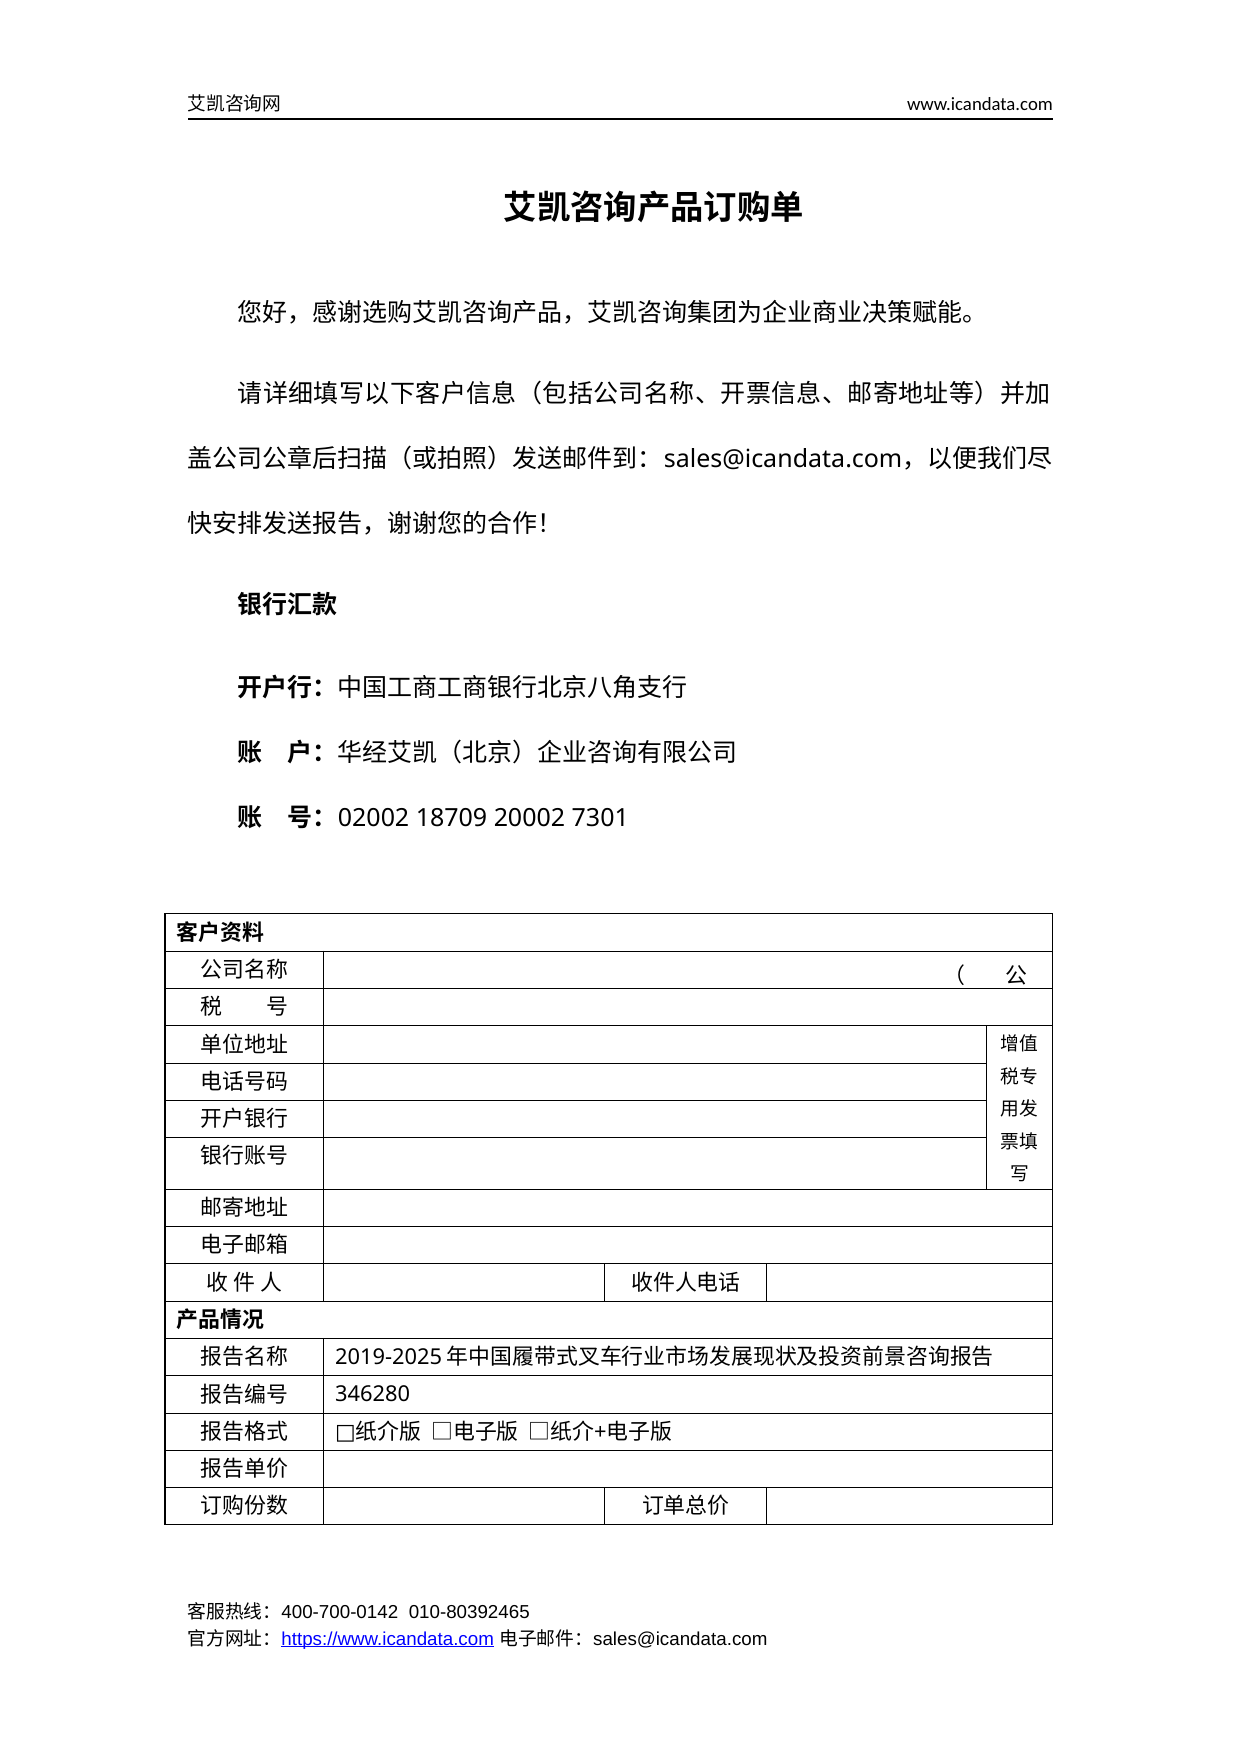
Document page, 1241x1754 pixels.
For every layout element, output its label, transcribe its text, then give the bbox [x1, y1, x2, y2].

table_cell 公司名称 [166, 952, 323, 988]
table_cell [324, 1138, 986, 1189]
table_cell 订购份数 [166, 1488, 323, 1524]
text 请详细填写以下客户信息（包括公司名称、开票信息、邮寄地址等）并加盖公司公章后扫描（或拍照）发送邮件到：sales@icandata.com，以便我们尽快安排发送报告，谢谢您的合作！ [187, 359, 1053, 554]
table_cell 346280 [324, 1376, 1052, 1412]
table_cell 订单总价 [605, 1488, 766, 1524]
table_cell [767, 1488, 1052, 1524]
table_cell 税 号 [166, 989, 323, 1025]
table_cell □纸介版 □电子版 □纸介+电子版 [324, 1414, 1052, 1450]
table_cell [324, 1190, 1052, 1226]
table_cell 银行账号 [166, 1138, 323, 1189]
table_cell 邮寄地址 [166, 1190, 323, 1226]
table_cell [324, 1488, 604, 1524]
text 艾凯咨询产品订购单 [187, 172, 1053, 237]
table_cell [767, 1264, 1052, 1301]
table_cell [324, 989, 1052, 1025]
table_cell 收件人电话 [605, 1264, 766, 1301]
table_header 客户资料 [166, 914, 1052, 951]
text 开户行：中国工商工商银行北京八角支行 [187, 653, 1053, 718]
text 您好，感谢选购艾凯咨询产品，艾凯咨询集团为企业商业决策赋能。 [187, 278, 1053, 343]
table_cell 2019-2025年中国履带式叉车行业市场发展现状及投资前景咨询报告 [324, 1339, 1052, 1375]
text 账 号：02002 18709 20002 7301 [187, 783, 1053, 848]
table_cell [324, 1264, 604, 1301]
table_cell 增值税专用发票填写 [987, 1026, 1052, 1189]
table_cell [324, 1451, 1052, 1487]
table_cell 电子邮箱 [166, 1227, 323, 1263]
text 账 户：华经艾凯（北京）企业咨询有限公司 [187, 718, 1053, 783]
table_cell 产品情况 [166, 1302, 1052, 1338]
table_cell 电话号码 [166, 1064, 323, 1100]
table_cell 报告编号 [166, 1376, 323, 1412]
table_cell 报告名称 [166, 1339, 323, 1375]
table_cell 收 件 人 [166, 1264, 323, 1301]
table_cell [324, 1101, 986, 1137]
table_cell [324, 952, 1052, 988]
text 银行汇款 [187, 570, 1053, 635]
table_cell 开户银行 [166, 1101, 323, 1137]
table_cell 单位地址 [166, 1026, 323, 1062]
table_cell [324, 1026, 986, 1062]
table_cell [324, 1064, 986, 1100]
table_cell 报告单价 [166, 1451, 323, 1487]
table_cell 报告格式 [166, 1414, 323, 1450]
table_cell [324, 1227, 1052, 1263]
